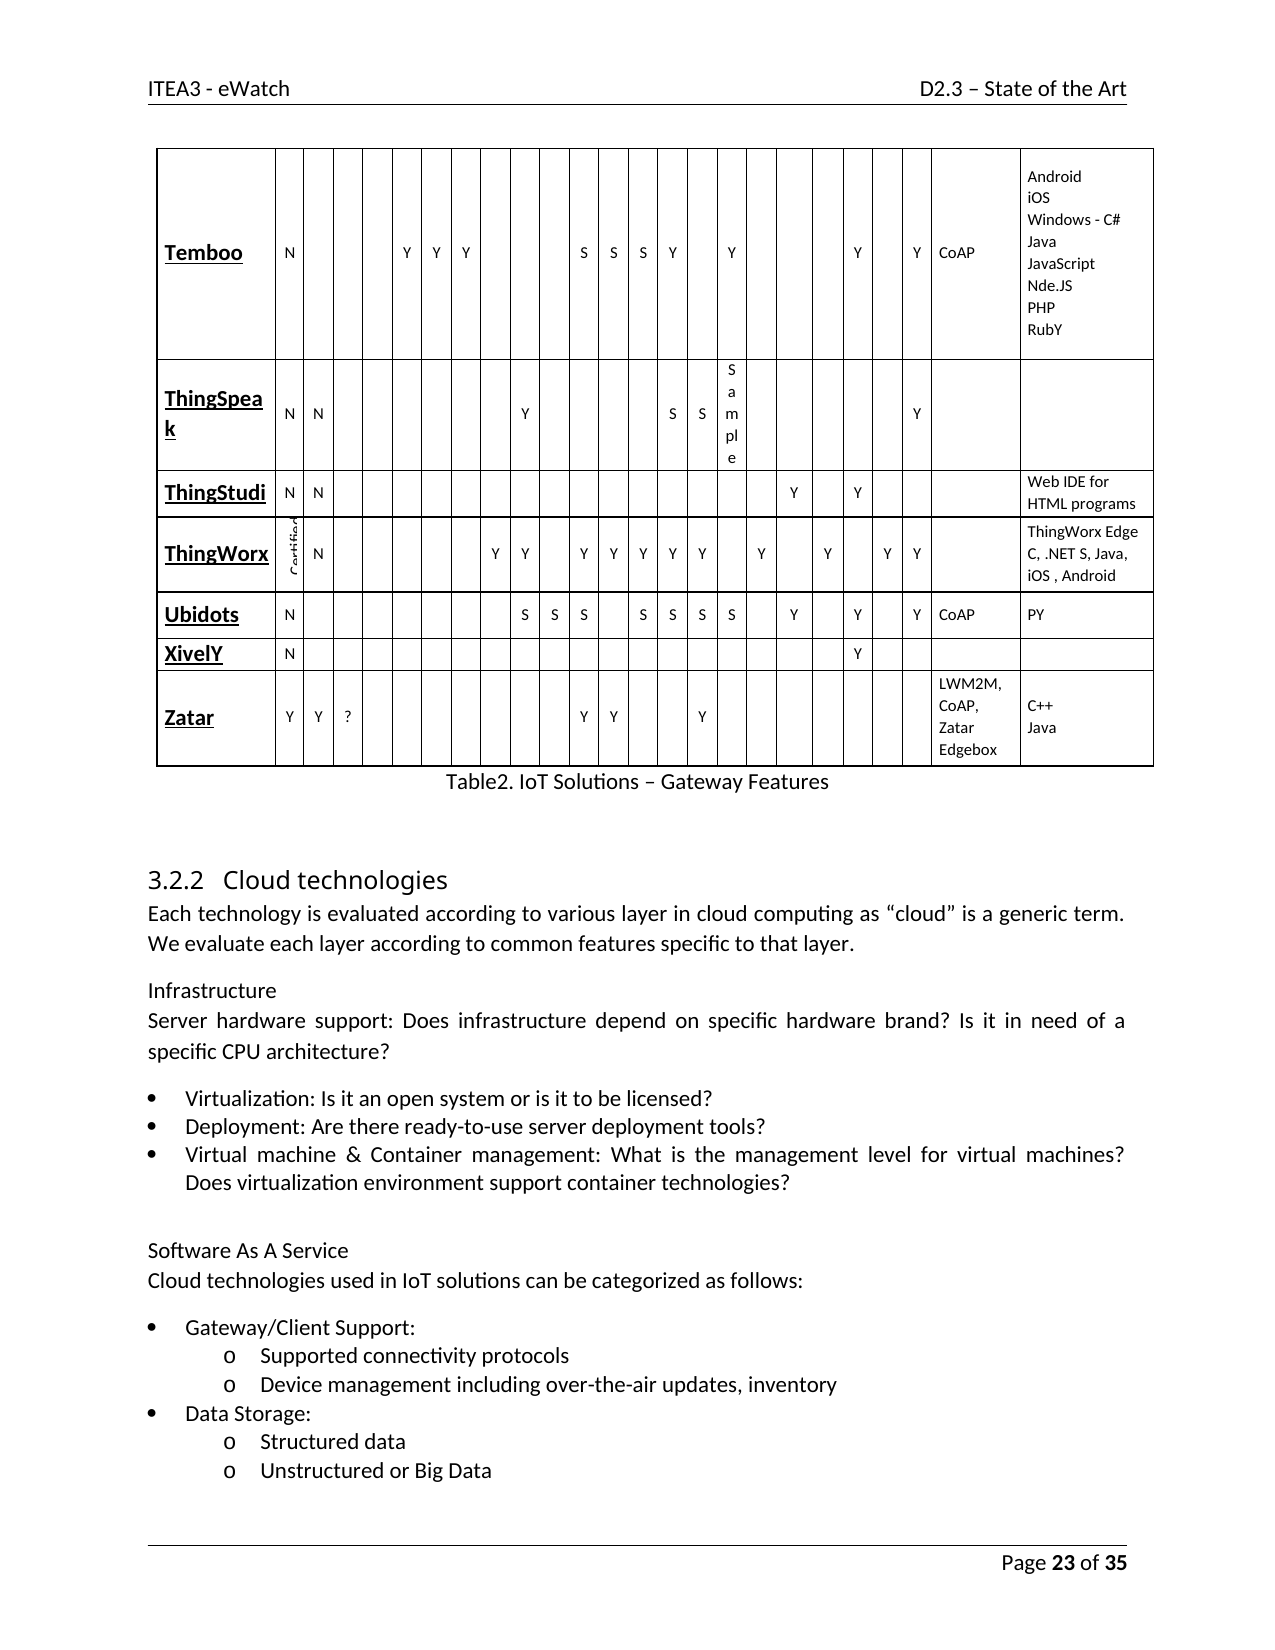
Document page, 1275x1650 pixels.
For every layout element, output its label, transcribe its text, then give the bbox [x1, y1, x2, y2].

table_cell [599, 593, 628, 638]
table_cell [452, 639, 480, 669]
table_cell S [629, 149, 657, 358]
table_cell [658, 639, 687, 669]
table_cell [363, 471, 392, 516]
table_cell [932, 360, 1020, 469]
table_cell [903, 639, 931, 669]
table_cell [540, 149, 569, 358]
table_cell [813, 639, 843, 669]
table_cell S [688, 360, 717, 469]
table_cell [511, 671, 539, 765]
table_cell LWM2M, CoAP, Zatar Edgebox [932, 671, 1020, 765]
table_cell [334, 518, 362, 591]
table_cell [747, 639, 776, 669]
table_cell Y [599, 518, 628, 591]
table_cell [540, 639, 569, 669]
table_cell [422, 471, 451, 516]
table_cell [688, 471, 717, 516]
table_cell N [276, 593, 303, 638]
table_cell [481, 360, 510, 469]
text Table2. IoT Solutions – Gateway Features [148, 767, 1127, 795]
subtitle Cloud technologies [148, 863, 1127, 897]
table_cell [334, 639, 362, 669]
table_cell Y [844, 593, 872, 638]
table_cell N [304, 471, 333, 516]
table_cell Y [481, 518, 510, 591]
table_cell [452, 471, 480, 516]
table_cell [452, 360, 480, 469]
table_cell [304, 639, 333, 669]
table_cell [334, 471, 362, 516]
table_cell [511, 639, 539, 669]
table_cell [452, 593, 480, 638]
table_cell Y [903, 518, 931, 591]
table_cell [747, 149, 776, 358]
table_cell [481, 639, 510, 669]
table_cell Y [422, 149, 451, 358]
table_cell [393, 471, 421, 516]
list Gateway/Client Support: [148, 1313, 1127, 1341]
table_cell Y [844, 471, 872, 516]
table_cell [1021, 360, 1153, 469]
table_cell ThingSpeak [158, 360, 275, 469]
table_cell [422, 593, 451, 638]
table_cell [393, 639, 421, 669]
table_cell [718, 671, 746, 765]
table_cell Y [777, 593, 812, 638]
table_cell [422, 639, 451, 669]
table_cell [540, 360, 569, 469]
table_cell ThingWorx [158, 518, 275, 591]
table_cell [1021, 639, 1153, 669]
table_cell [777, 639, 812, 669]
table_cell Y [629, 518, 657, 591]
table_cell [903, 471, 931, 516]
list Supported connectivity protocols [223, 1341, 1127, 1370]
table_cell ThingStudi [158, 471, 275, 516]
table_cell [629, 471, 657, 516]
table_cell [718, 471, 746, 516]
table_cell [570, 471, 598, 516]
table_cell Sample [718, 360, 746, 469]
table_cell [540, 518, 569, 591]
table_cell Y [813, 518, 843, 591]
table_cell [304, 149, 333, 358]
table_cell [747, 360, 776, 469]
text Software As A Service Cloud technologies used in IoT solutions can be categorized as follows: [148, 1236, 1127, 1294]
table_cell [481, 471, 510, 516]
table_cell [658, 671, 687, 765]
list Virtual machine & Container management: What is the management level for virtual machines? Does virtualization environment support container technologies? [148, 1140, 1127, 1196]
table_cell XivelY [158, 639, 275, 669]
table_cell [393, 671, 421, 765]
table_cell N [304, 518, 333, 591]
table_cell [599, 360, 628, 469]
list Deployment: Are there ready-to-use server deployment tools? [148, 1112, 1127, 1140]
table_cell N [276, 471, 303, 516]
table_cell [873, 360, 902, 469]
table_cell [540, 471, 569, 516]
table_cell [393, 518, 421, 591]
table_cell Y [903, 593, 931, 638]
list Unstructured or Big Data [223, 1456, 1127, 1486]
table_cell [688, 639, 717, 669]
table_cell [873, 149, 902, 358]
table_cell [932, 471, 1020, 516]
table_cell [777, 518, 812, 591]
table_cell Temboo [158, 149, 275, 358]
table_cell Y [570, 671, 598, 765]
table_cell [570, 360, 598, 469]
table_cell [718, 639, 746, 669]
table_cell [363, 593, 392, 638]
table_cell [629, 671, 657, 765]
table_cell [422, 518, 451, 591]
table_cell Y [718, 149, 746, 358]
table_cell N [276, 639, 303, 669]
table_cell ? [334, 671, 362, 765]
table_cell Y [452, 149, 480, 358]
table_cell [422, 671, 451, 765]
table_cell Android iOS Windows - C# Java JavaScript Nde.JS PHP RubY [1021, 149, 1153, 358]
text Infrastructure Server hardware support: Does infrastructure depend on specific hardware brand? Is it in need of a specific CPU architecture? [148, 976, 1127, 1065]
table_cell S [540, 593, 569, 638]
list Structured data [223, 1427, 1127, 1456]
table_cell [334, 360, 362, 469]
table_cell [747, 671, 776, 765]
table_cell Y [688, 518, 717, 591]
table_cell CoAP [932, 149, 1020, 358]
table_cell [511, 471, 539, 516]
list Device management including over-the-air updates, inventory [223, 1370, 1127, 1399]
table_cell [334, 593, 362, 638]
table_cell Y [873, 518, 902, 591]
table_cell Y [658, 518, 687, 591]
table_cell [844, 671, 872, 765]
table_cell N [276, 360, 303, 469]
table_cell [304, 593, 333, 638]
table_cell C++ Java [1021, 671, 1153, 765]
table_cell [873, 471, 902, 516]
table_cell Y [599, 671, 628, 765]
table_cell Y [570, 518, 598, 591]
table_cell PY [1021, 593, 1153, 638]
table_cell [363, 671, 392, 765]
table_cell [813, 671, 843, 765]
table_cell CoAP [932, 593, 1020, 638]
table_cell Y [777, 471, 812, 516]
table_cell Web IDE for HTML programs [1021, 471, 1153, 516]
table_cell [599, 639, 628, 669]
table_cell [932, 639, 1020, 669]
table_cell S [658, 593, 687, 638]
table_cell [747, 593, 776, 638]
table_cell Y [658, 149, 687, 358]
table_cell [452, 671, 480, 765]
table_cell [481, 593, 510, 638]
table_cell Y [511, 518, 539, 591]
table_cell [813, 593, 843, 638]
table_cell [813, 360, 843, 469]
table_cell N [304, 360, 333, 469]
table_cell S [658, 360, 687, 469]
table_cell [363, 360, 392, 469]
table_cell Ubidots [158, 593, 275, 638]
table_cell [363, 149, 392, 358]
table_cell S [599, 149, 628, 358]
list Virtualization: Is it an open system or is it to be licensed? [148, 1084, 1127, 1112]
table_cell [873, 671, 902, 765]
table_cell Y [511, 360, 539, 469]
table_cell Y [844, 639, 872, 669]
table_cell [422, 360, 451, 469]
table_cell [688, 149, 717, 358]
table_cell [903, 671, 931, 765]
table_cell Y [747, 518, 776, 591]
table_cell [747, 471, 776, 516]
table_cell [629, 360, 657, 469]
table_cell [452, 518, 480, 591]
table_cell S [629, 593, 657, 638]
table_cell [844, 360, 872, 469]
table_cell [777, 149, 812, 358]
table_cell S [688, 593, 717, 638]
table_cell [363, 639, 392, 669]
table_cell S [570, 149, 598, 358]
table_cell S [570, 593, 598, 638]
table_cell [334, 149, 362, 358]
table_cell [393, 360, 421, 469]
table_cell [813, 149, 843, 358]
table_cell S [718, 593, 746, 638]
table_cell Y [393, 149, 421, 358]
table_cell [599, 471, 628, 516]
text Each technology is evaluated according to various layer in cloud computing as “cloud” is a generic term. We evaluate each layer according to common features specific to that layer. [148, 899, 1127, 958]
table_cell ThingWorx Edge C, .NET S, Java, iOS , Android [1021, 518, 1153, 591]
table_cell [873, 593, 902, 638]
table_cell [844, 518, 872, 591]
table_cell Y [304, 671, 333, 765]
table_cell S [511, 593, 539, 638]
table_cell [629, 639, 657, 669]
table_cell Y [903, 149, 931, 358]
table_cell [777, 360, 812, 469]
table_cell [511, 149, 539, 358]
table_cell Y [844, 149, 872, 358]
table_cell [540, 671, 569, 765]
table_cell [363, 518, 392, 591]
table_cell Y [688, 671, 717, 765]
table_cell [718, 518, 746, 591]
table_cell Zatar [158, 671, 275, 765]
table_cell [932, 518, 1020, 591]
list Data Storage: [148, 1399, 1127, 1427]
table_cell [481, 671, 510, 765]
table_cell Certified [276, 518, 303, 591]
table_cell [393, 593, 421, 638]
table_cell [813, 471, 843, 516]
table_cell [658, 471, 687, 516]
table_cell [777, 671, 812, 765]
table_cell [570, 639, 598, 669]
table_cell Y [903, 360, 931, 469]
table_cell [873, 639, 902, 669]
table_cell Y [276, 671, 303, 765]
table_cell N [276, 149, 303, 358]
table_cell [481, 149, 510, 358]
